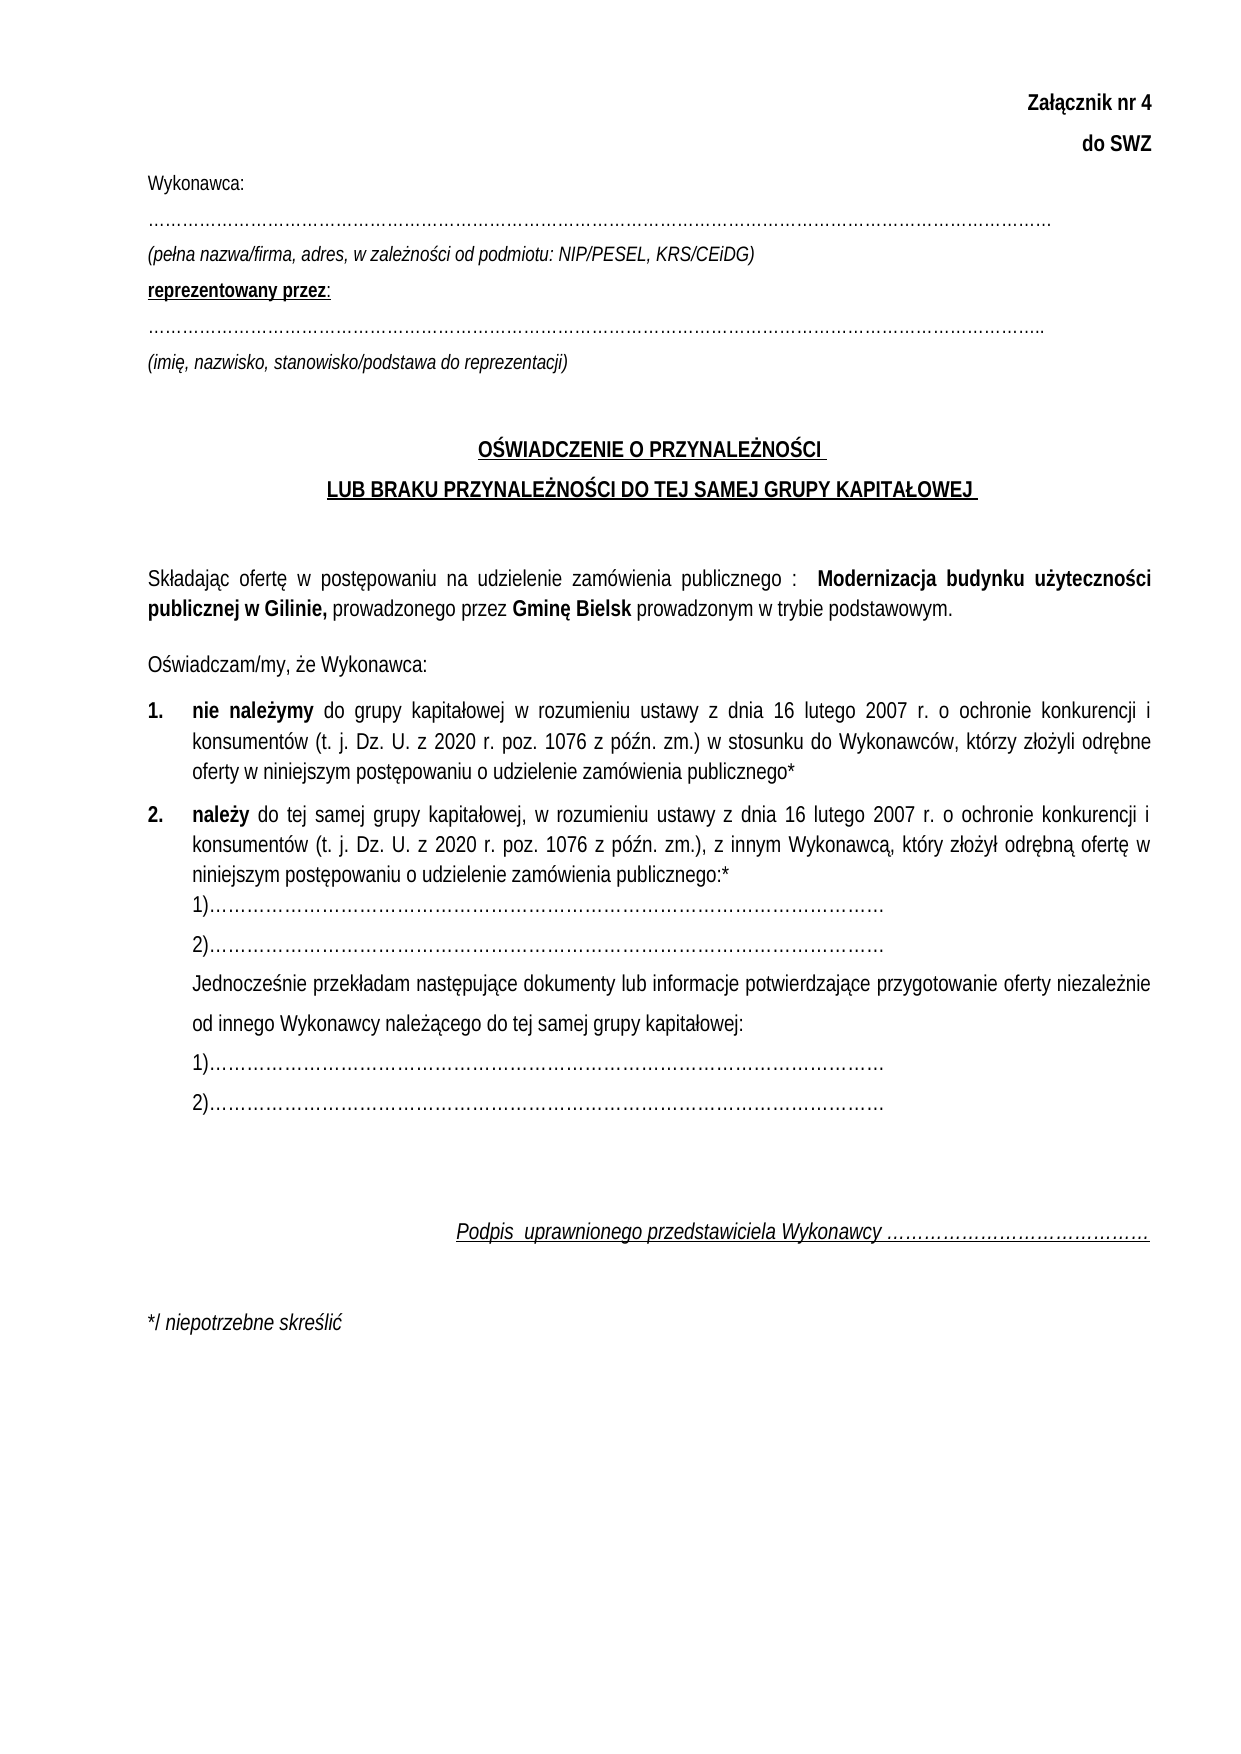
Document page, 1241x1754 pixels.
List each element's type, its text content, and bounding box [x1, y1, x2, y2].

text ………………………………………………………………………………………………………………………………………….. [148, 314, 1063, 338]
text Składając ofertę w postępowaniu na udzielenie zamówienia publicznego : Modernizacja budynku użyteczności publicznej w Gilinie, prowadzonego przez Gminę Bielsk prowadzonym w trybie podstawowym. [148, 565, 1152, 622]
text 1)……………………………………………………………………………………………… [192, 1049, 1152, 1075]
text 2)……………………………………………………………………………………………… [192, 931, 1152, 957]
list nie należymy do grupy kapitałowej w rozumieniu ustawy z dnia 16 lutego 2007 r. o ochronie konkurencji i konsumentów (t. j. Dz. U. z 2020 r. poz. 1076 z późn. zm.) w stosunku do Wykonawców, którzy złożyli odrębne oferty w niniejszym postępowaniu o udzielenie zamówienia publicznego* [148, 697, 1152, 784]
text (imię, nazwisko, stanowisko/podstawa do reprezentacji) [148, 350, 703, 374]
text do SWZ [842, 129, 1152, 156]
text …………………………………………………………………………………………………………………………………………… [148, 206, 1063, 230]
text Oświadczam/my, że Wykonawca: [148, 651, 1152, 677]
text Załącznik nr 4 [842, 89, 1152, 115]
text Jednocześnie przekładam następujące dokumenty lub informacje potwierdzające przygotowanie oferty niezależnie od innego Wykonawcy należącego do tej samej grupy kapitałowej: [192, 970, 1152, 1036]
text (pełna nazwa/firma, adres, w zależności od podmiotu: NIP/PESEL, KRS/CEiDG) [148, 242, 838, 266]
text Wykonawca: [148, 171, 1152, 194]
text 2)……………………………………………………………………………………………… [192, 1088, 1152, 1115]
text LUB BRAKU PRZYNALEŻNOŚCI DO TEJ SAMEJ GRUPY KAPITAŁOWEJ [148, 476, 1152, 502]
text reprezentowany przez: [148, 278, 1152, 302]
text */ niepotrzebne skreślić [148, 1308, 1152, 1335]
text 1)……………………………………………………………………………………………… [192, 891, 1152, 917]
text Podpis uprawnionego przedstawiciela Wykonawcy …………………………………… [148, 1218, 1152, 1244]
text OŚWIADCZENIE O PRZYNALEŻNOŚCI [148, 436, 1152, 462]
list należy do tej samej grupy kapitałowej, w rozumieniu ustawy z dnia 16 lutego 2007 r. o ochronie konkurencji i konsumentów (t. j. Dz. U. z 2020 r. poz. 1076 z późn. zm.), z innym Wykonawcą, który złożył odrębną ofertę w niniejszym postępowaniu o udzielenie zamówienia publicznego:* [148, 801, 1152, 887]
